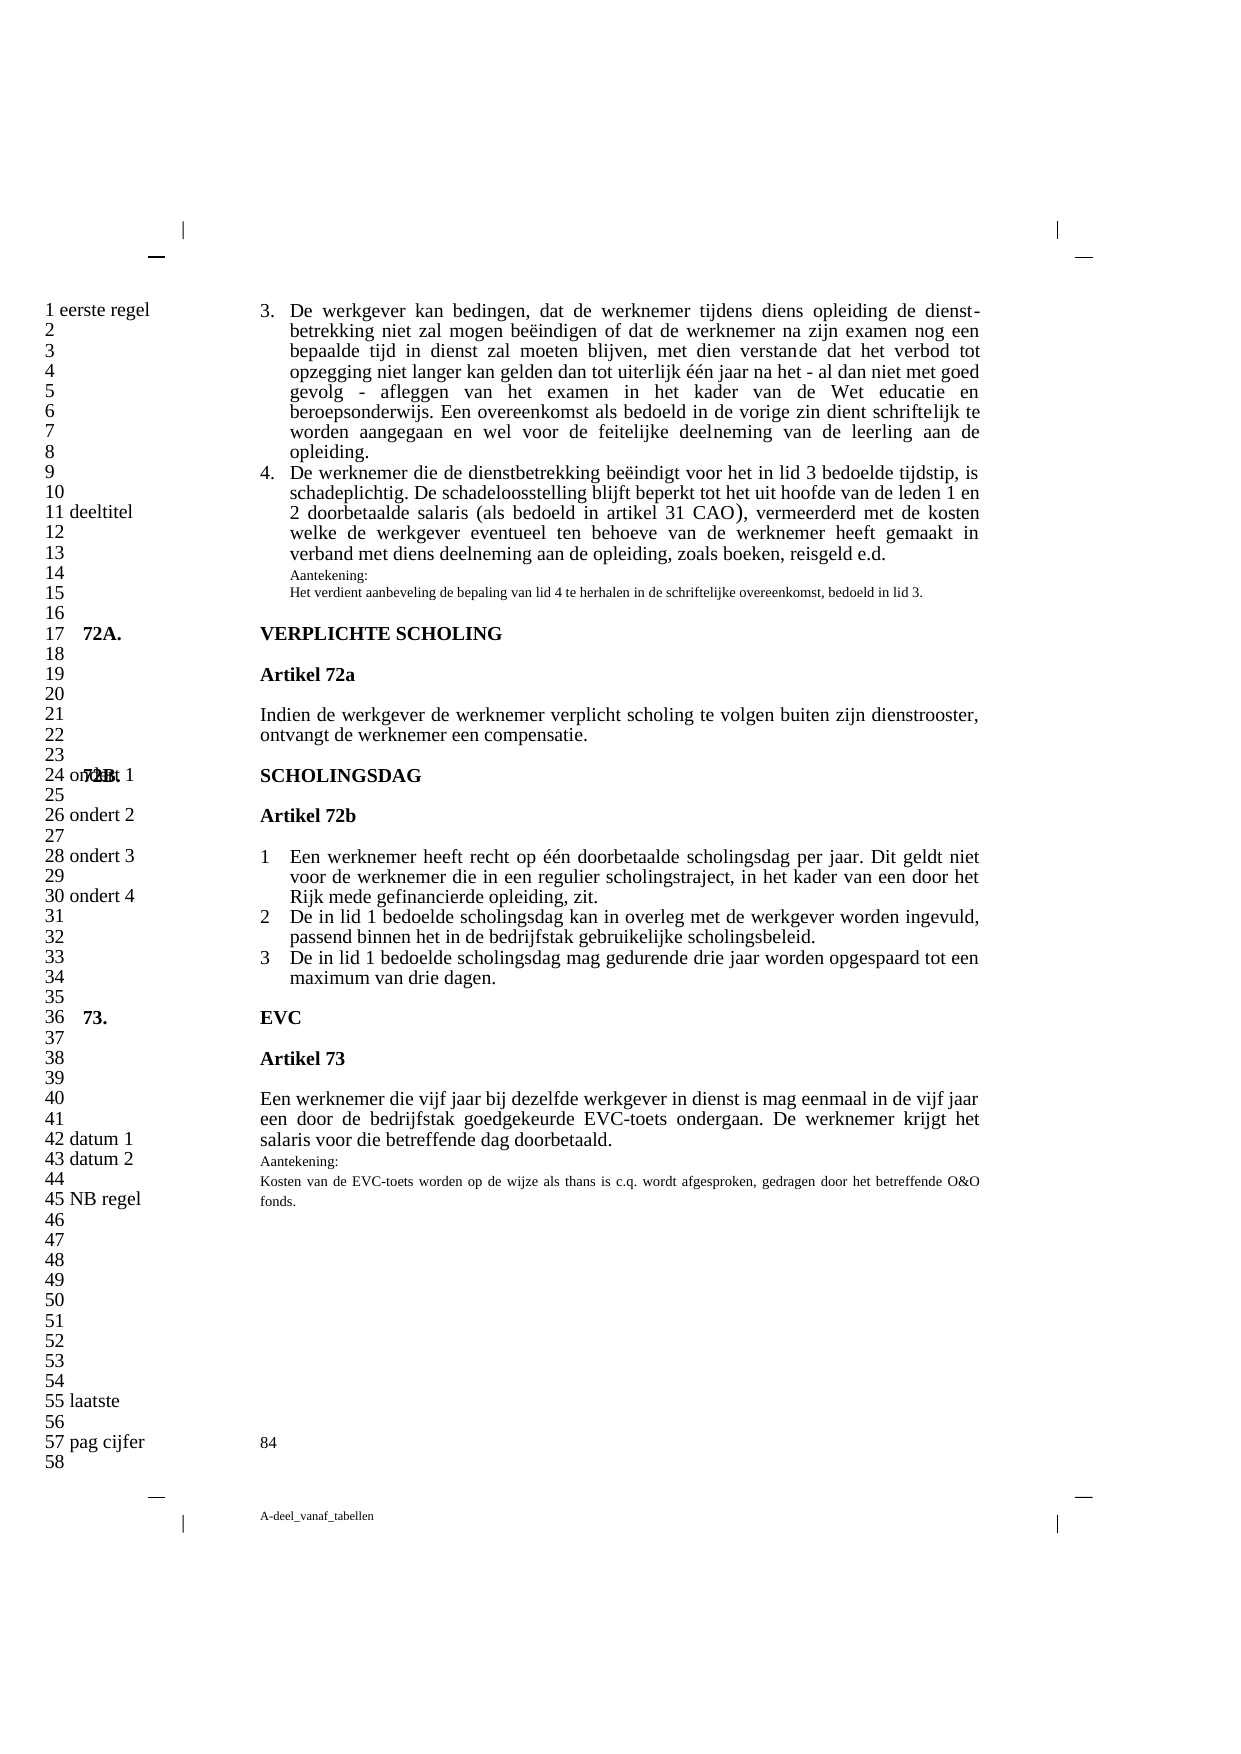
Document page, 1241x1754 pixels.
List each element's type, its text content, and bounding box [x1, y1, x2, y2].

text 73. Evc [83, 1009, 980, 1029]
text Artikel 73 [260, 1049, 980, 1069]
text Een werknemer die vijf jaar bij dezelfde werkgever in dienst is mag eenmaal in de vijf jaar een door de bedrijfstak goedgekeurde EVC-toets ondergaan. De werknemer krijgt het salaris voor die betreffende dag doorbetaald. [260, 1089, 980, 1150]
text Het verdient aanbeveling de bepaling van lid 4 te herhalen in de schriftelijke overeenkomst, bedoeld in lid 3. [260, 584, 980, 600]
text Artikel 72a [260, 665, 980, 685]
text Aantekening: [260, 1150, 980, 1170]
text 3. De werkgever kan bedingen, dat de werknemer tijdens diens opleiding de dienstbetrekking niet zal mogen beëindigen of dat de werknemer na zijn examen nog een bepaalde tijd in dienst zal moeten blijven, met dien verstande dat het verbod tot opzegging niet langer kan gelden dan tot uiterlijk één jaar na het - al dan niet met goed gevolg - afleggen van het examen in het kader van de Wet educatie en beroepsonderwijs. Een overeenkomst als bedoeld in de vorige zin dient schriftelijk te worden aangegaan en wel voor de feitelijke deelneming van de leerling aan de opleiding. [260, 301, 980, 463]
text Indien de werkgever de werknemer verplicht scholing te volgen buiten zijn dienstrooster, ontvangt de werknemer een compensatie. [260, 706, 980, 746]
text 1 Een werknemer heeft recht op één doorbetaalde scholingsdag per jaar. Dit geldt niet voor de werknemer die in een regulier scholingstraject, in het kader van een door het Rijk mede gefinancierde opleiding, zit. [260, 847, 980, 908]
text Kosten van de EVC-toets worden op de wijze als thans is c.q. wordt afgesproken, gedragen door het betreffende O&O fonds. [260, 1170, 980, 1211]
text 72b. Scholingsdag [83, 766, 980, 786]
text Aantekening: [260, 564, 980, 584]
text 72a. Verplichte scholing [83, 625, 980, 645]
text 3 De in lid 1 bedoelde scholingsdag mag gedurende drie jaar worden opgespaard tot een maximum van drie dagen. [260, 948, 980, 988]
text 4. De werknemer die de dienstbetrekking beëindigt voor het in lid 3 bedoelde tijdstip, is schadeplichtig. De schadeloosstelling blijft beperkt tot het uit hoofde van de leden 1 en 2 doorbetaalde salaris (als bedoeld in artikel 31 CAO), vermeerderd met de kosten welke de werkgever eventueel ten behoeve van de werknemer heeft gemaakt in verband met diens deelneming aan de opleiding, zoals boeken, reisgeld e.d. [260, 463, 980, 564]
text 2 De in lid 1 bedoelde scholingsdag kan in overleg met de werkgever worden ingevuld, passend binnen het in de bedrijfstak gebruikelijke scholingsbeleid. [260, 908, 980, 948]
text Artikel 72b [260, 807, 980, 827]
